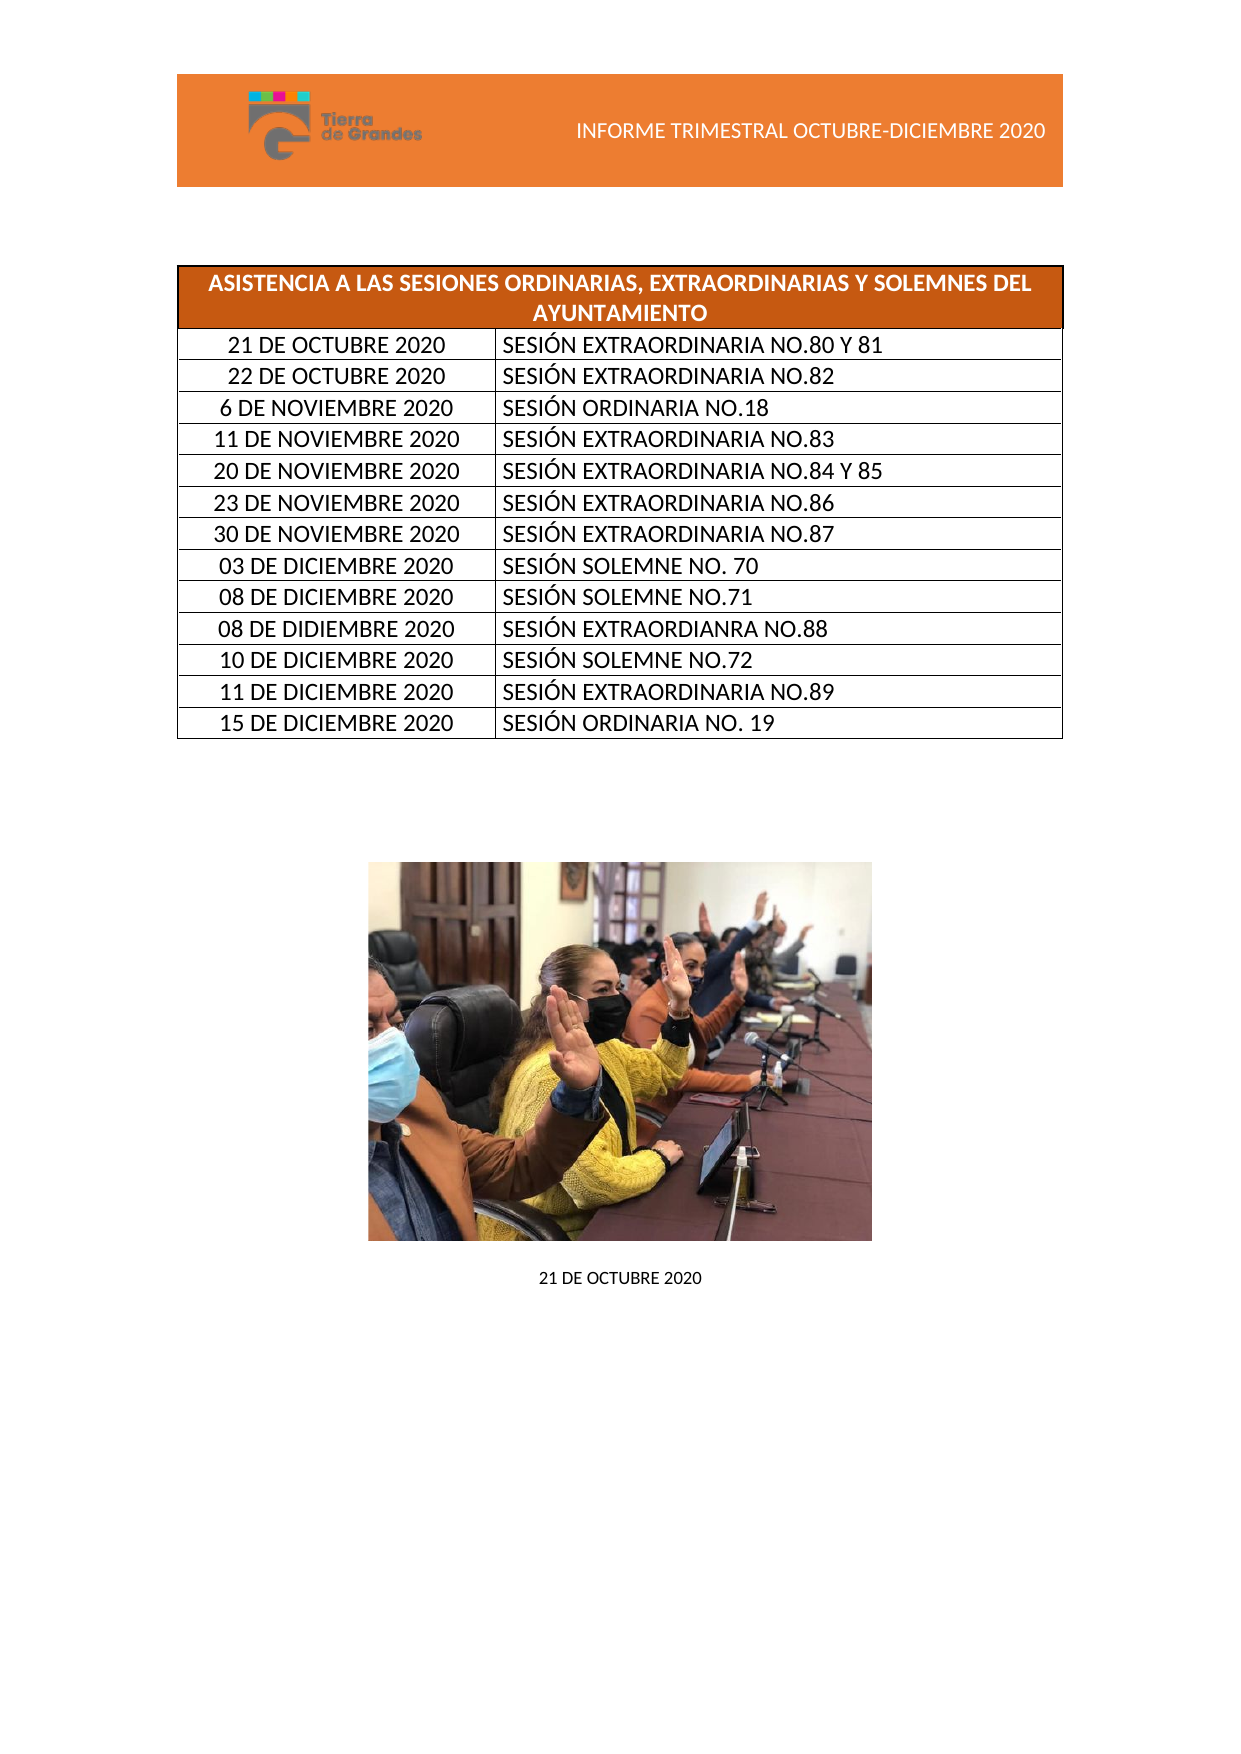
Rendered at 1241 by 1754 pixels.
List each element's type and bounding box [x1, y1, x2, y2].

picture [243, 85, 432, 175]
picture [368, 862, 872, 1241]
